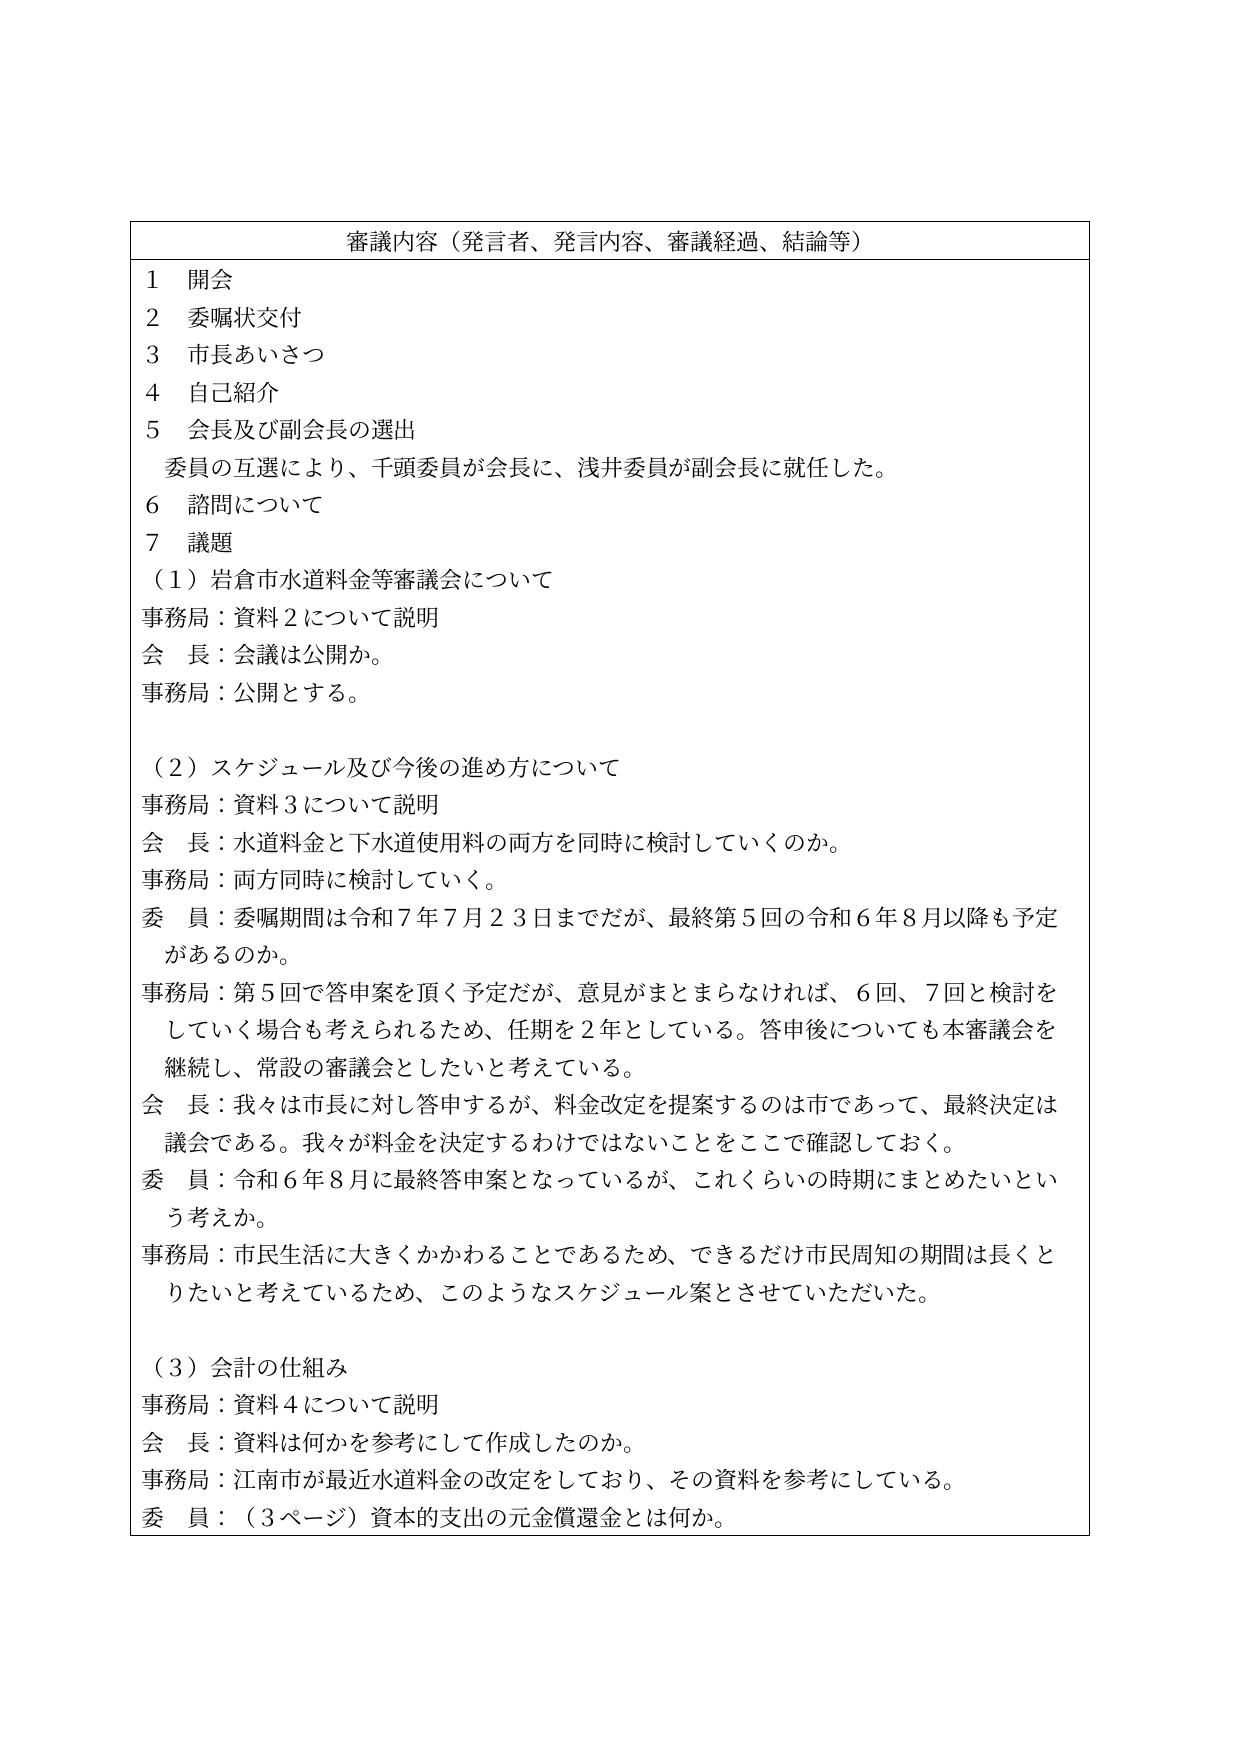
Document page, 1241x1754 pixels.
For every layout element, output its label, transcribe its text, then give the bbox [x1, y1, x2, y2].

table_header 審議内容（発言者、発言内容、審議経過、結論等） [131, 222, 1089, 259]
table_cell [131, 260, 1089, 1535]
